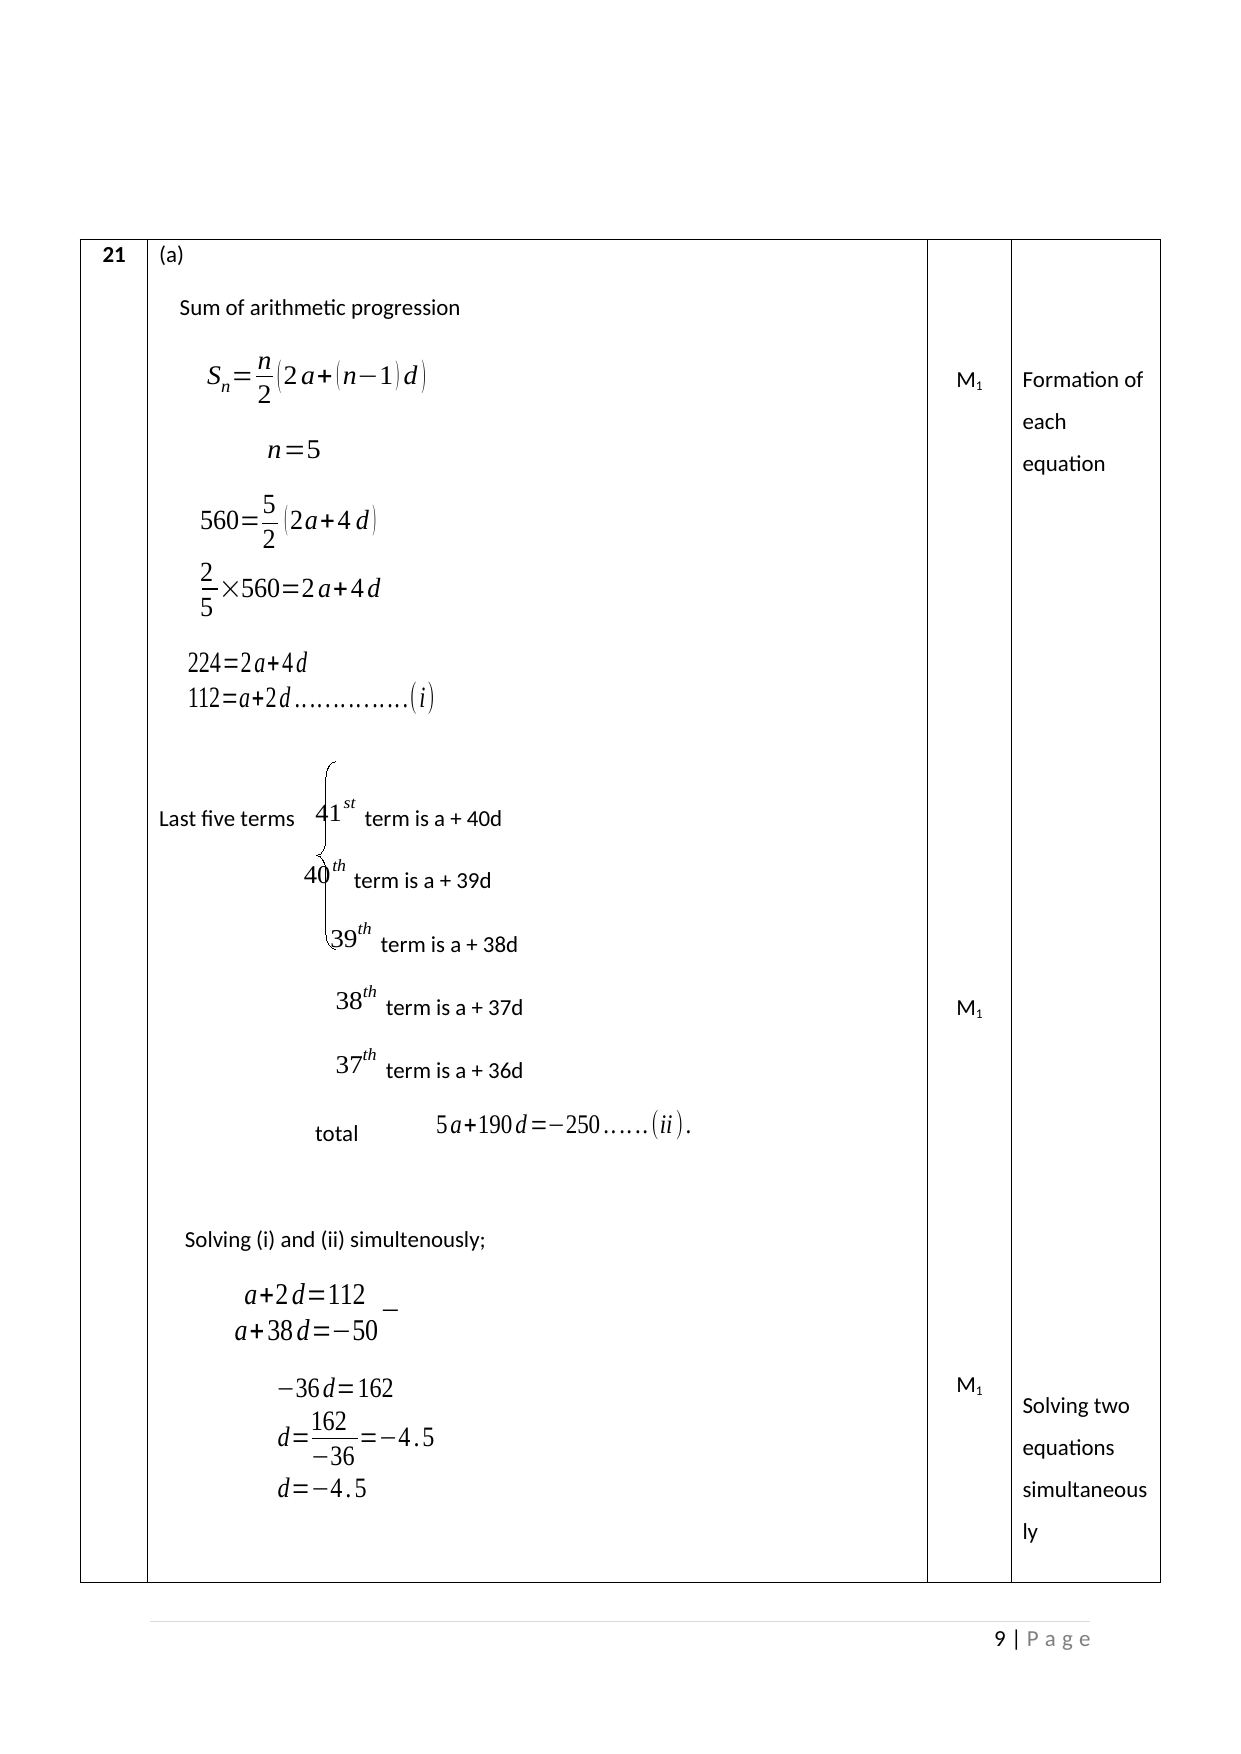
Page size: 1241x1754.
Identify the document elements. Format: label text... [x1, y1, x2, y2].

table_header 21 [81, 240, 147, 1582]
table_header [928, 240, 1011, 1582]
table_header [148, 240, 927, 1582]
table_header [1012, 240, 1160, 1582]
